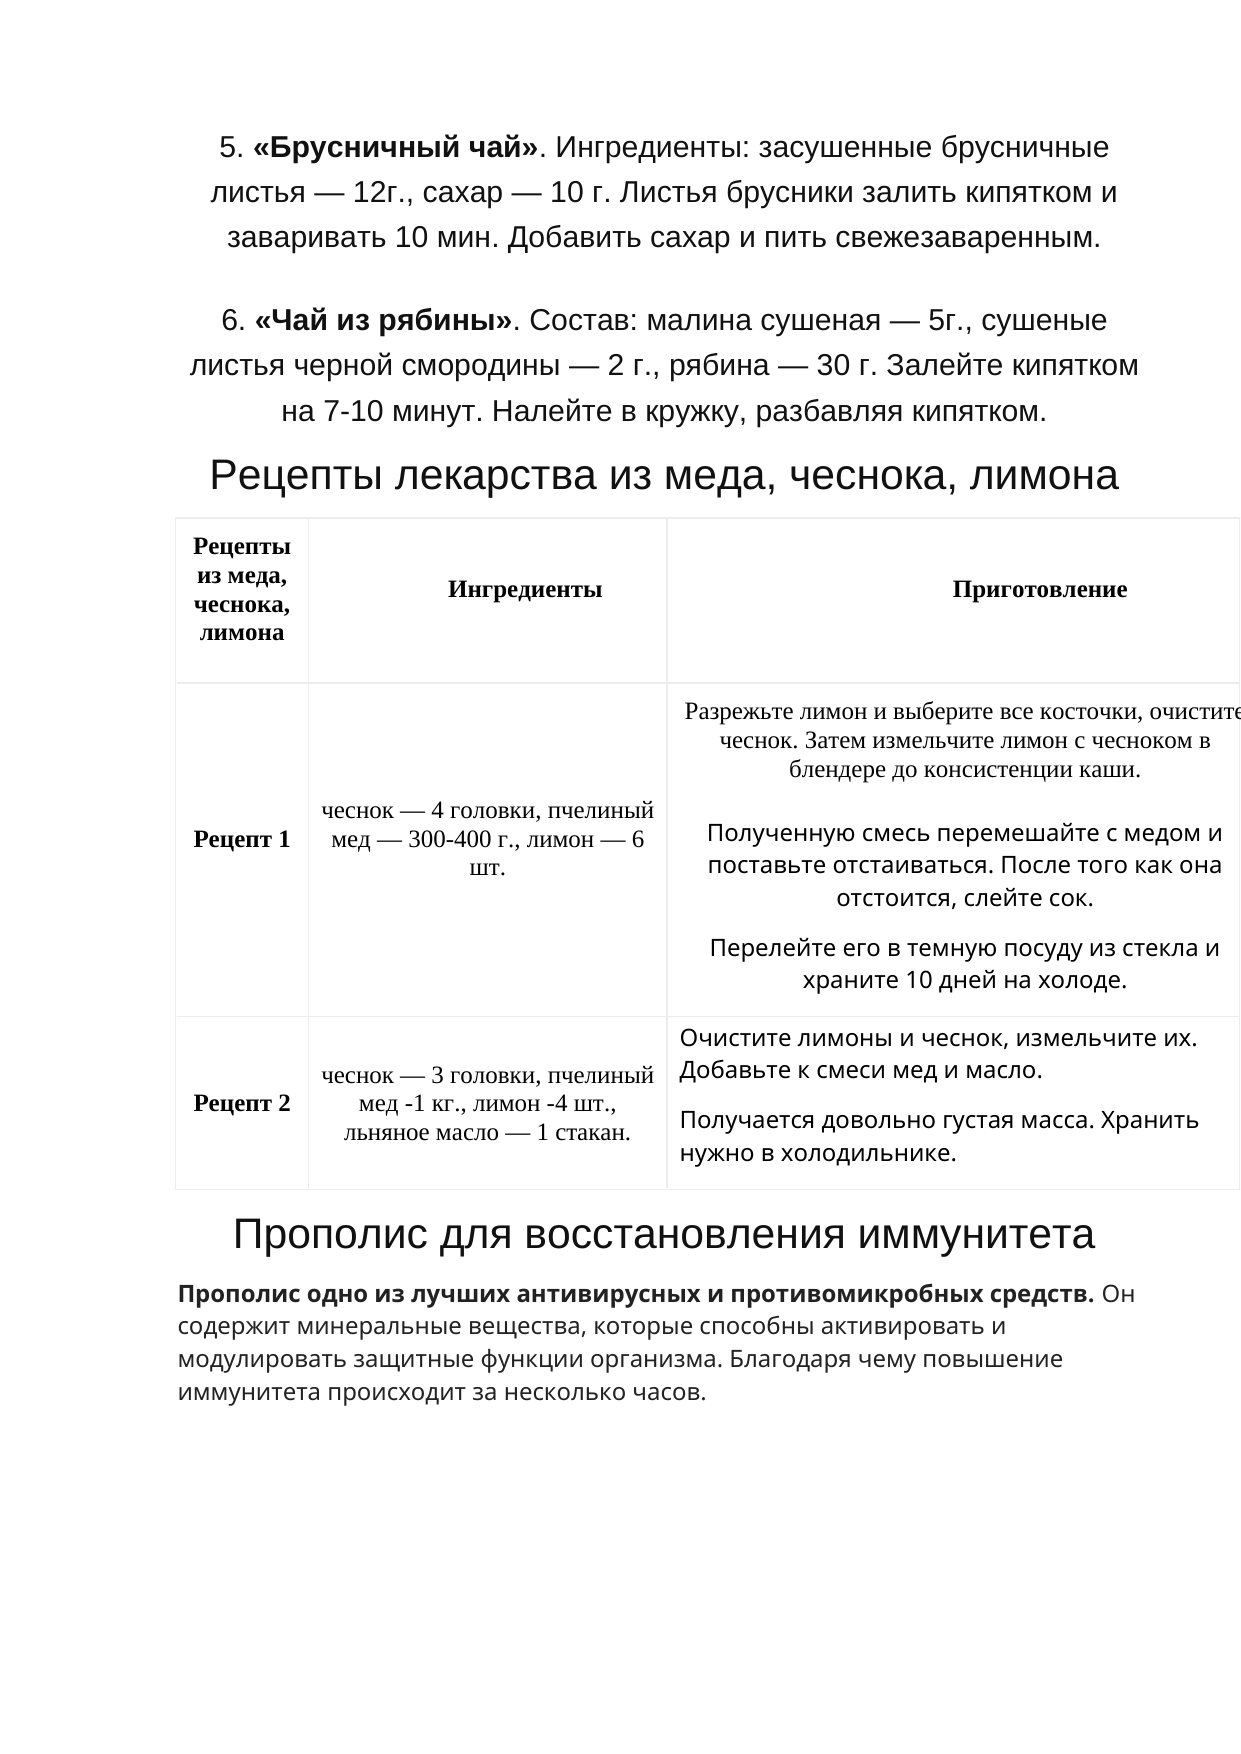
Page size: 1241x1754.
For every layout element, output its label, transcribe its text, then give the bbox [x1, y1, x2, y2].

table_cell Рецепт 1 [176, 683, 308, 1016]
table_header Рецепты из меда, чеснока, лимона [176, 519, 308, 682]
table_cell Рецепт 2 [176, 1017, 308, 1188]
table_cell Разрежьте лимон и выберите все косточки, очистите чеснок. Затем измельчите лимон с чесноком в блендере до консистенции каши. Полученную смесь перемешайте с медом и поставьте отстаиваться. После того как она отстоится, слейте сок. Перелейте его в темную посуду из стекла и храните 10 дней на холоде. [668, 684, 1239, 1016]
text 5. «Брусничный чай». Ингредиенты: засушенные брусничные листья — 12г., сахар — 10 г. Листья брусники залить кипятком и заваривать 10 мин. Добавить сахар и пить свежезаваренным. [177, 118, 1152, 254]
table_cell чеснок — 4 головки, пчелиный мед — 300-400 г., лимон — 6 шт. [309, 684, 666, 1016]
text Прополис для восстановления иммунитета [177, 1209, 1152, 1258]
text Рецепты лекарства из меда, чеснока, лимона [177, 449, 1152, 498]
table_cell Очистите лимоны и чеснок, измельчите их. Добавьте к смеси мед и масло. Получается довольно густая масса. Хранить нужно в холодильнике. [668, 1017, 1239, 1188]
text 6. «Чай из рябины». Состав: малина сушеная — 5г., сушеные листья черной смородины — 2 г., рябина — 30 г. Залейте кипятком на 7-10 минут. Налейте в кружку, разбавляя кипятком. [177, 292, 1152, 427]
table_header Ингредиенты [309, 519, 666, 682]
table_cell чеснок — 3 головки, пчелиный мед -1 кг., лимон -4 шт., льняное масло — 1 стакан. [309, 1017, 666, 1188]
table_header Приготовление [668, 519, 1239, 682]
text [177, 1277, 1152, 1407]
